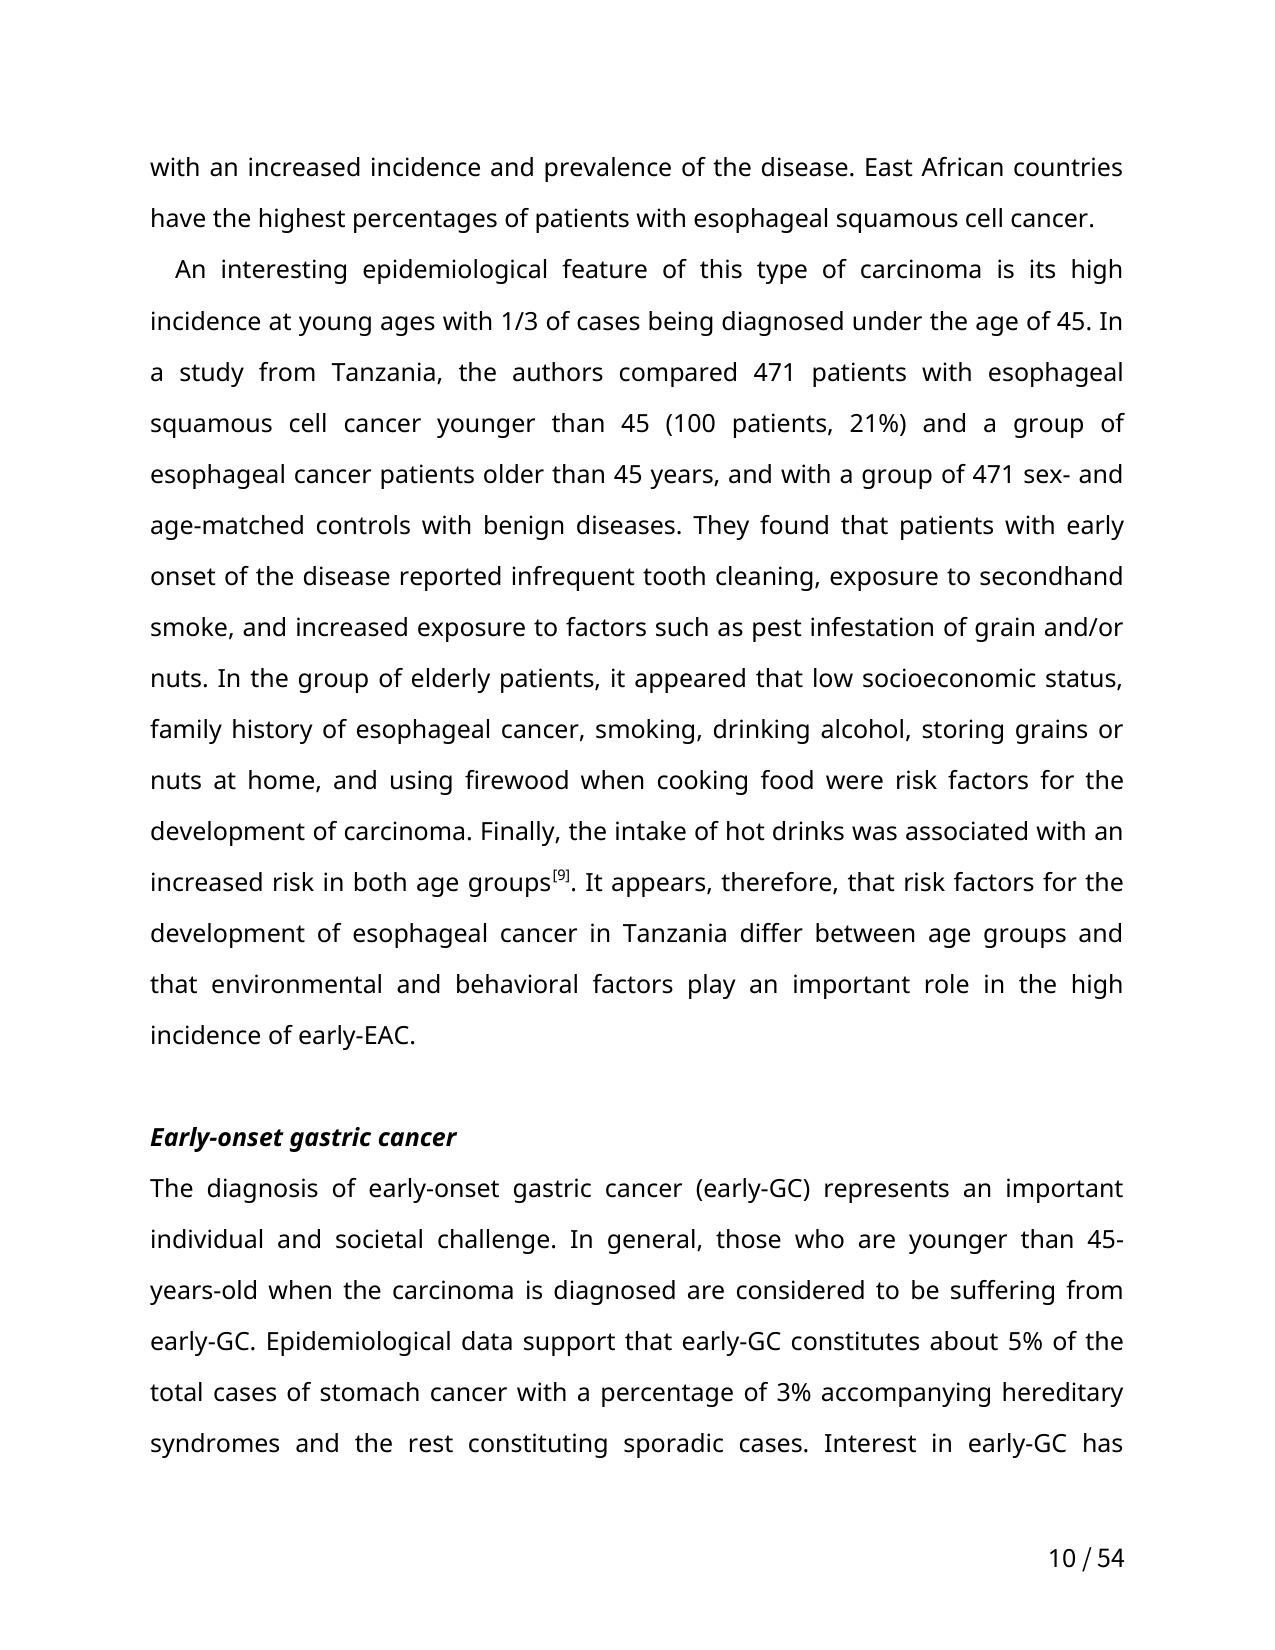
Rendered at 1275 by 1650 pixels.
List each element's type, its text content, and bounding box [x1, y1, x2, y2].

text Early-onset gastric cancer [150, 1120, 1125, 1154]
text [150, 1171, 1125, 1460]
text An interesting epidemiological feature of this type of carcinoma is its high incidence at young ages with 1/3 of cases being diagnosed under the age of 45. In a study from Tanzania, the authors compared 471 patients with esophageal squamous cell cancer younger than 45 (100 patients, 21%) and a group of esophageal cancer patients older than 45 years, and with a group of 471 sex- and age-matched controls with benign diseases. They found that patients with early onset of the disease reported infrequent tooth cleaning, exposure to secondhand smoke, and increased exposure to factors such as pest infestation of grain and/or nuts. In the group of elderly patients, it appeared that low socioeconomic status, family history of esophageal cancer, smoking, drinking alcohol, storing grains or nuts at home, and using firewood when cooking food were risk factors for the development of carcinoma. Finally, the intake of hot drinks was associated with an increased risk in both age groups[9]. It appears, therefore, that risk factors for the development of esophageal cancer in Tanzania differ between age groups and that environmental and behavioral factors play an important role in the high incidence of early-EAC. [150, 252, 1125, 1052]
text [150, 150, 1125, 235]
